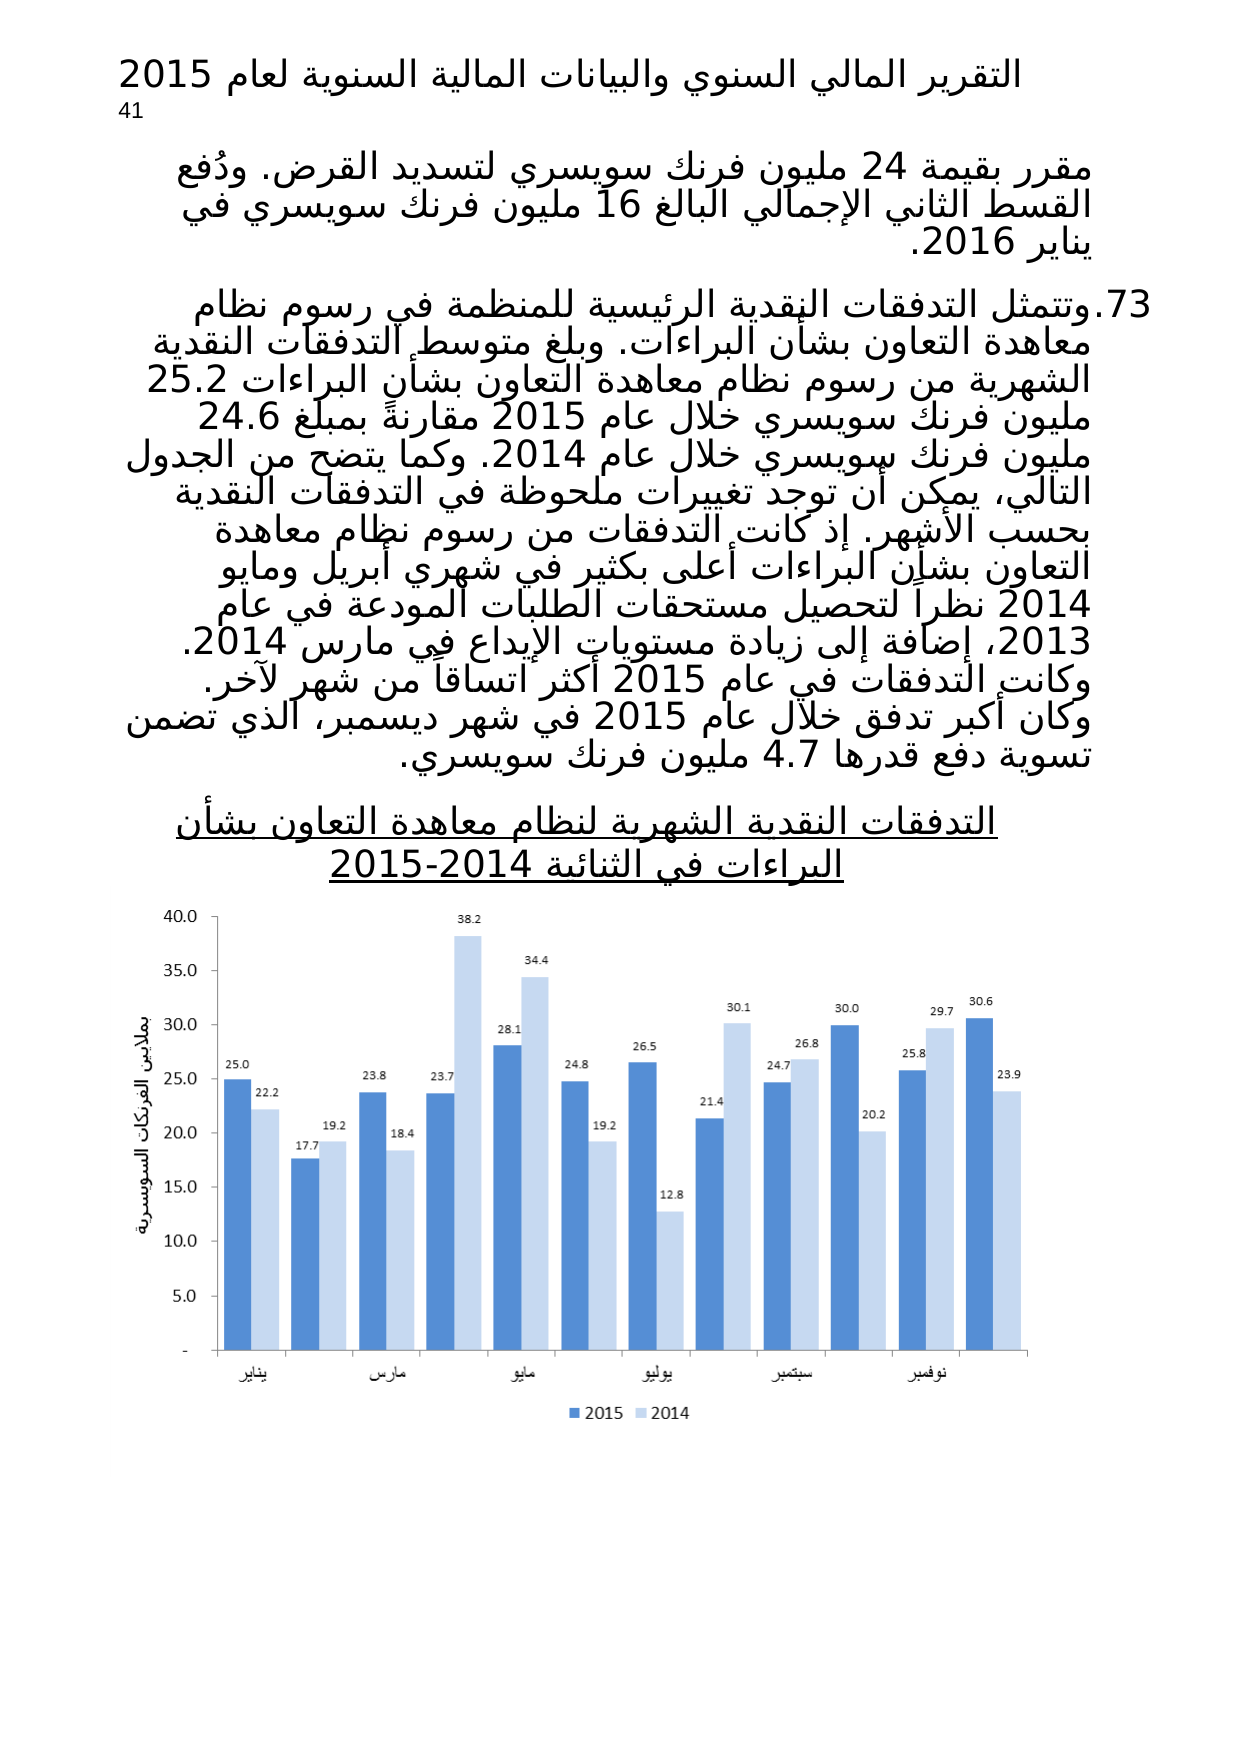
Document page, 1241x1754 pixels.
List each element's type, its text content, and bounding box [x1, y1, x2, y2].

picture [109, 886, 1056, 1477]
list وتتمثل التدفقات النقدية الرئيسية للمنظمة في رسوم نظام معاهدة التعاون بشأن البراءات. وبلغ متوسط التدفقات النقدية الشهرية من رسوم نظام معاهدة التعاون بشأن البراءات 25.2 مليون فرنك سويسري خلال عام 2015 مقارنةً بمبلغ 24.6 مليون فرنك سويسري خلال عام 2014. وكما يتضح من الجدول التالي، يمكن أن توجد تغييرات ملحوظة في التدفقات النقدية بحسب الأشهر. إذ كانت التدفقات من رسوم نظام معاهدة التعاون بشأن البراءات أعلى بكثير في شهري أبريل ومايو 2014 نظراً لتحصيل مستحقات الطلبات المودعة في عام 2013، إضافة إلى زيادة مستويات الإيداع في مارس 2014. وكانت التدفقات في عام 2015 أكثر اتساقاً من شهر لآخر. وكان أكبر تدفق خلال عام 2015 في شهر ديسمبر، الذي تضمن تسوية دفع قدرها 4.7 مليون فرنك سويسري. [118, 287, 1093, 774]
text التدفقات النقدية الشهرية لنظام معاهدة التعاون بشأن البراءات في الثنائية 2014-2015 [118, 799, 1055, 886]
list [118, 149, 1093, 262]
